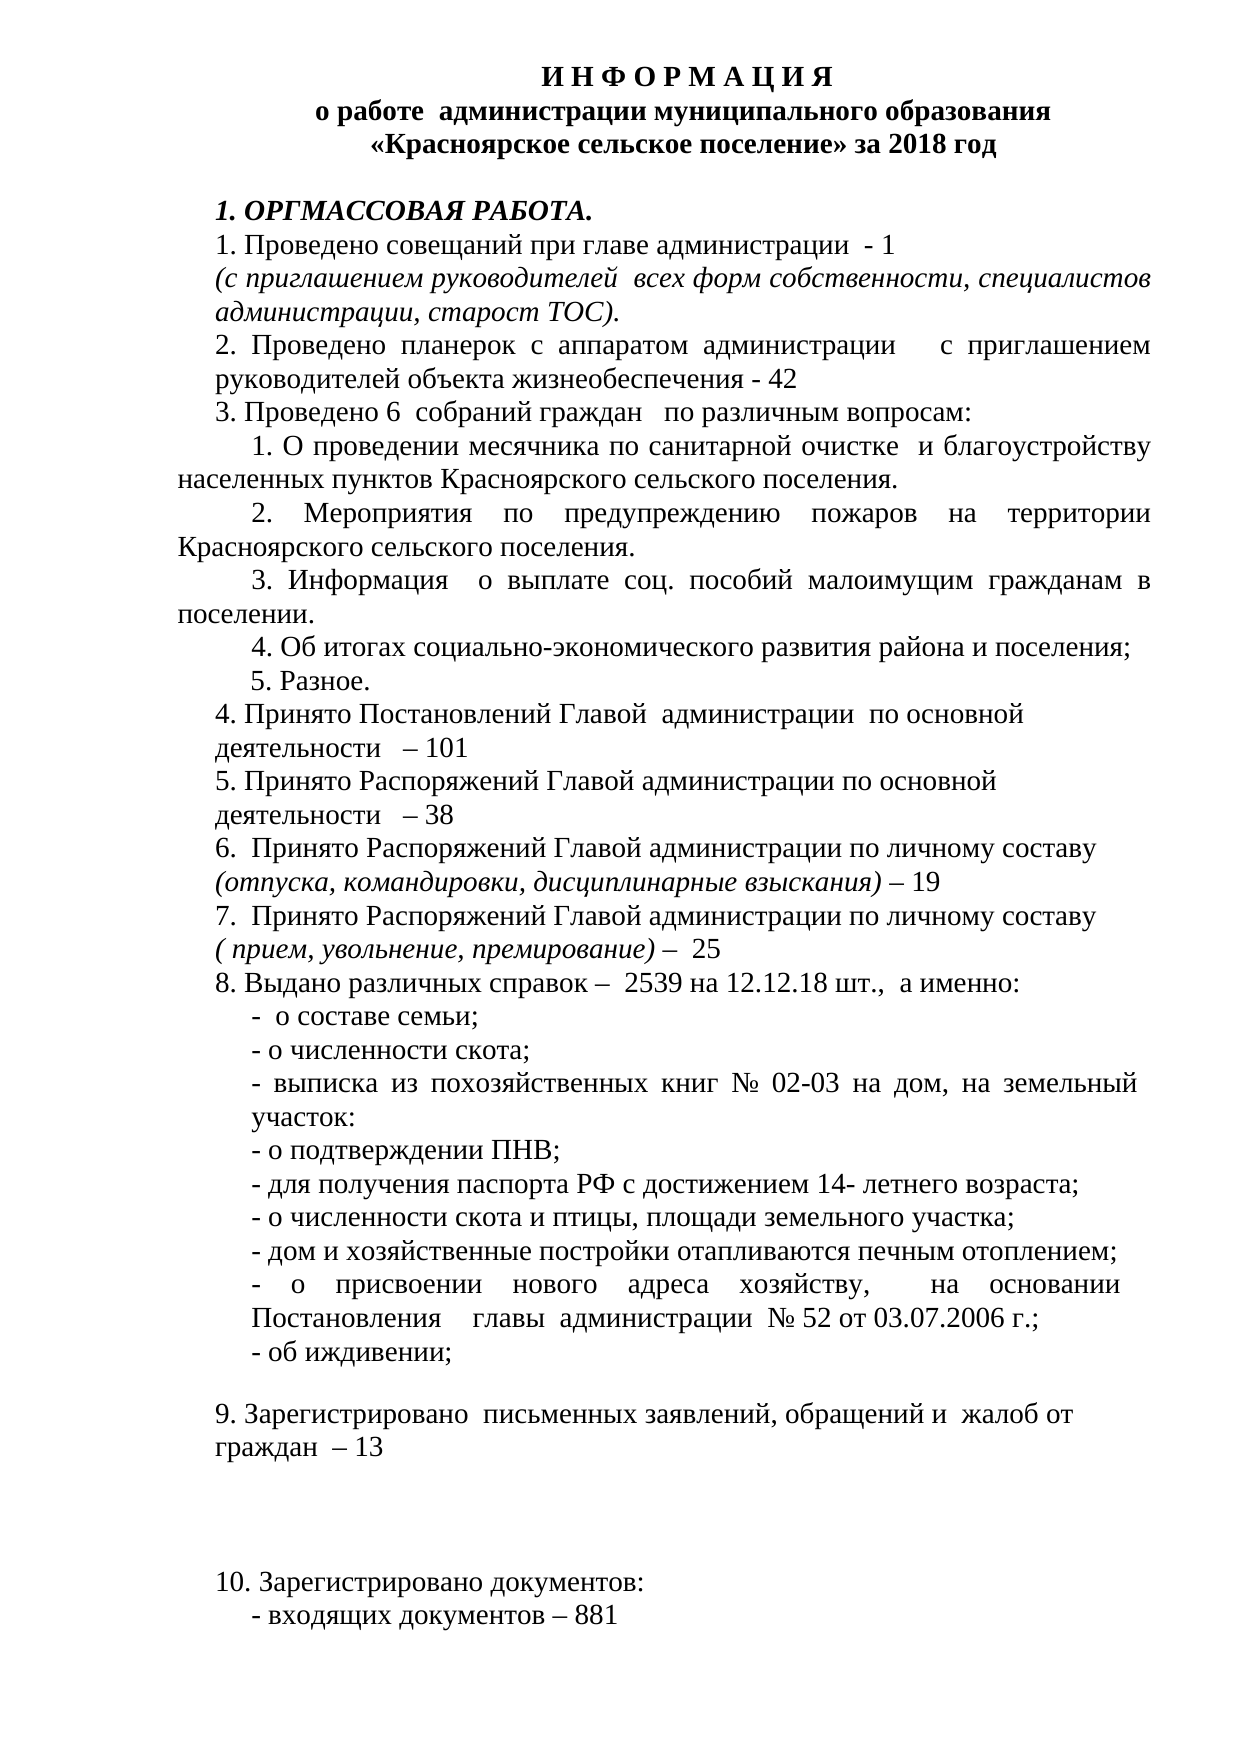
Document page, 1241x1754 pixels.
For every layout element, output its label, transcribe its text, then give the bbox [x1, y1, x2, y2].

text 1. ОРГМАССОВАЯ РАБОТА. [215, 193, 1152, 227]
text - для получения паспорта РФ с достижением 14- летнего возраста; - о численности скота и птицы, площади земельного участка; [177, 1166, 1152, 1233]
text 4. Принято Постановлений Главой администрации по основной деятельности – 101 [215, 696, 1152, 763]
text 3. Информация о выплате соц. пособий малоимущим гражданам в поселении. [177, 562, 1152, 629]
text 1. О проведении месячника по санитарной очистке и благоустройству населенных пунктов Красноярского сельского поселения. [177, 428, 1152, 495]
text - входящих документов – 881 [215, 1597, 1152, 1631]
text 4. Об итогах социально-экономического развития района и поселения; [177, 629, 1152, 663]
text (с приглашением руководителей всех форм собственности, специалистов администрации, старост ТОС). [215, 260, 1152, 327]
text - о подтверждении ПНВ; [177, 1132, 1152, 1166]
text 5. Разное. [177, 663, 1152, 696]
text 7. Принято Распоряжений Главой администрации по личному составу [215, 898, 1152, 931]
text 6. Принято Распоряжений Главой администрации по личному составу (отпуска, командировки, дисциплинарные взыскания) – 19 [215, 831, 1152, 898]
text 5. Принято Распоряжений Главой администрации по основной деятельности – 38 [215, 763, 1152, 831]
text 2. Проведено планерок с аппаратом администрации с приглашением руководителей объекта жизнеобеспечения - 42 [215, 327, 1152, 394]
text о работе администрации муниципального образования [215, 93, 1152, 126]
text ( прием, увольнение, премирование) – 25 [215, 931, 1152, 965]
text 10. Зарегистрировано документов: [215, 1564, 1152, 1597]
text 9. Зарегистрировано письменных заявлений, обращений и жалоб от граждан – 13 [215, 1396, 1152, 1463]
text 8. Выдано различных справок – 2539 на 12.12.18 шт., а именно: [215, 965, 1152, 998]
text И Н Ф О Р М А Ц И Я [215, 59, 1152, 93]
text «Красноярское сельское поселение» за 2018 год [215, 126, 1152, 160]
text 2. Мероприятия по предупреждению пожаров на территории Красноярского сельского поселения. [177, 495, 1152, 562]
text 1. Проведено совещаний при главе администрации - 1 [215, 227, 1152, 260]
text - об иждивении; [177, 1334, 1152, 1367]
text - дом и хозяйственные постройки отапливаются печным отоплением; [177, 1233, 1152, 1267]
text - выписка из похозяйственных книг № 02-03 на дом, на земельный участок: [177, 1065, 1152, 1132]
text 3. Проведено 6 собраний граждан по различным вопросам: [215, 394, 1152, 428]
text - о присвоении нового адреса хозяйству, на основании Постановления главы администрации № 52 от 03.07.2006 г.; [177, 1267, 1152, 1334]
text - о составе семьи; - о численности скота; [177, 998, 1152, 1065]
